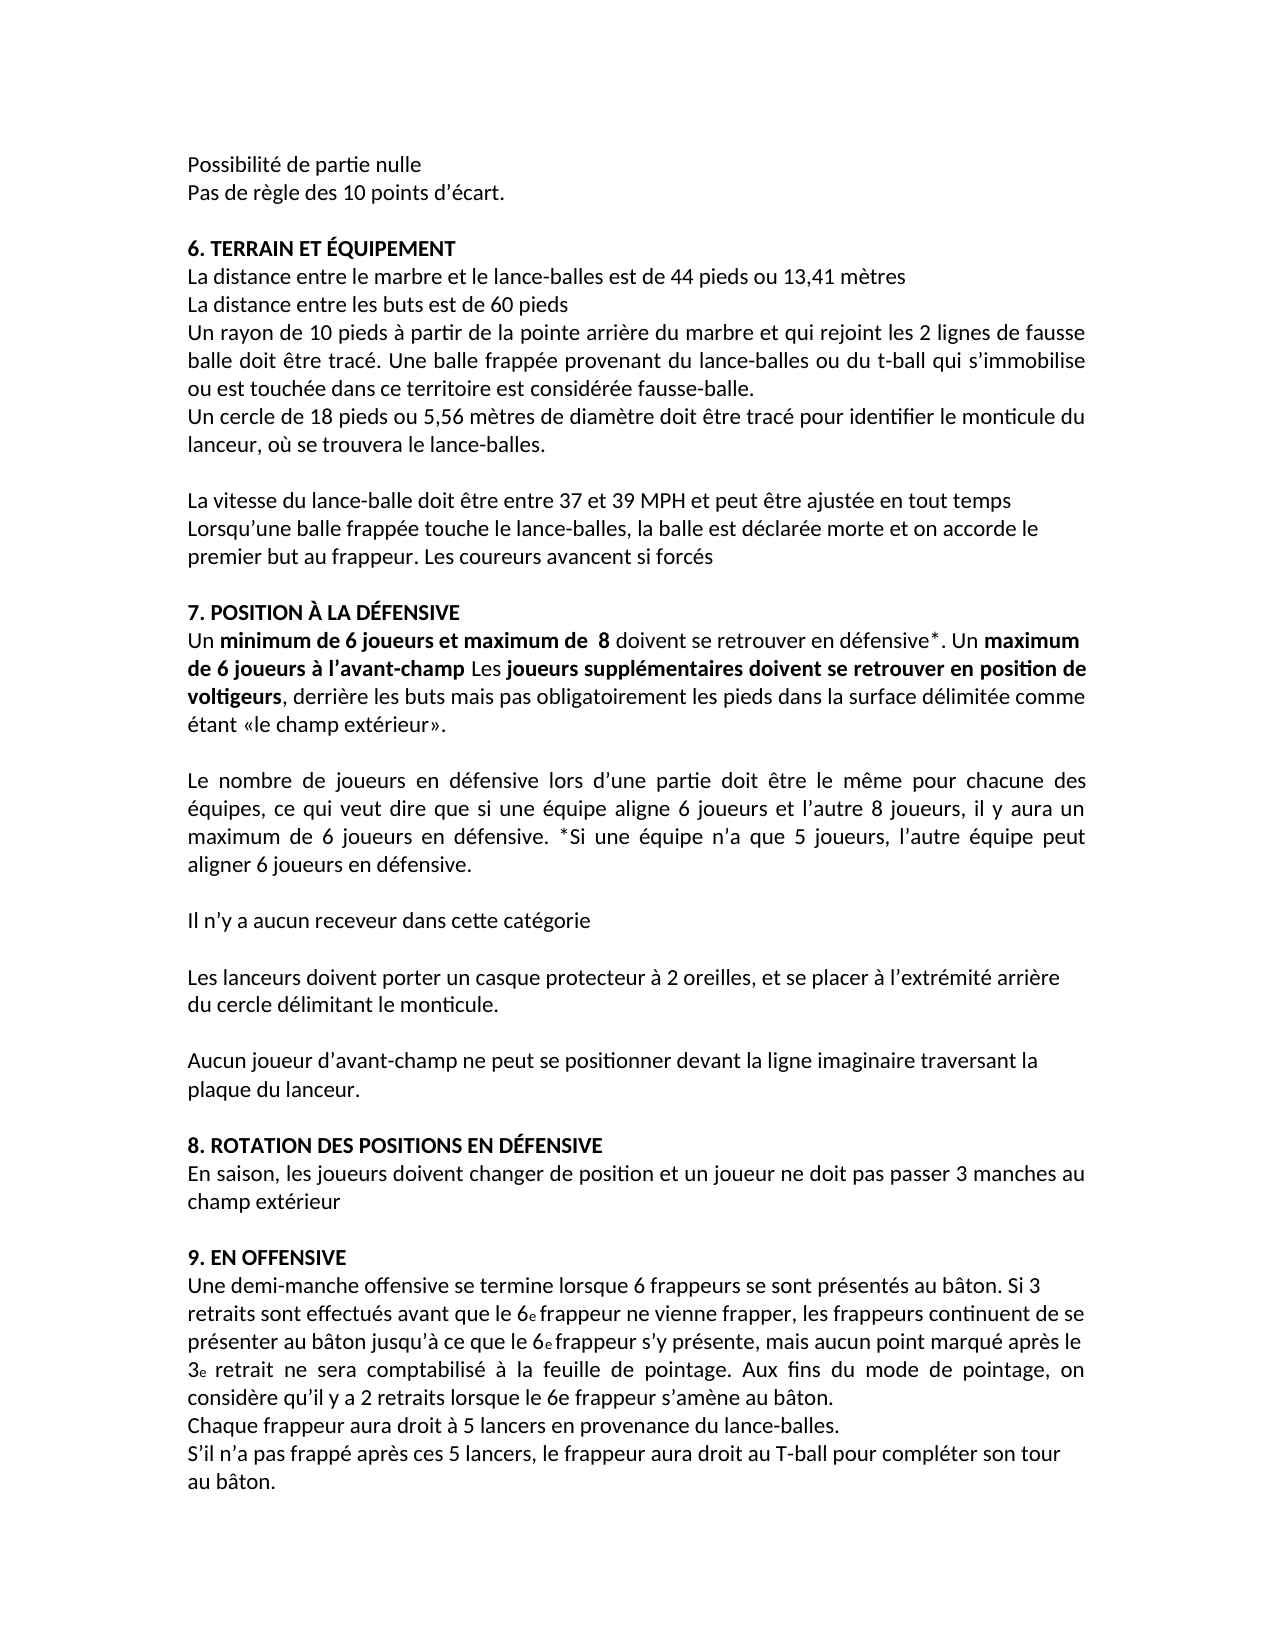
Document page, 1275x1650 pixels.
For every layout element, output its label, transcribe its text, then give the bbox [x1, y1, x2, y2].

text 3e retrait ne sera comptabilisé à la feuille de pointage. Aux fins du mode de pointage, on considère qu’il y a 2 retraits lorsque le 6e frappeur s’amène au bâton. [187, 1355, 1087, 1411]
text de 6 joueurs à l’avant-champ Les joueurs supplémentaires doivent se retrouver en position de voltigeurs, derrière les buts mais pas obligatoirement les pieds dans la surface délimitée comme étant «le champ extérieur». [187, 654, 1087, 738]
text Un minimum de 6 joueurs et maximum de 8 doivent se retrouver en défensive*. Un maximum [187, 626, 1087, 654]
text Aucun joueur d’avant-champ ne peut se positionner devant la ligne imaginaire traversant la [187, 1047, 1087, 1075]
text Lorsqu’une balle frappée touche le lance-balles, la balle est déclarée morte et on accorde le [187, 514, 1087, 542]
text La vitesse du lance-balle doit être entre 37 et 39 MPH et peut être ajustée en tout temps [187, 486, 1087, 514]
text Les lanceurs doivent porter un casque protecteur à 2 oreilles, et se placer à l’extrémité arrière [187, 963, 1087, 991]
text Le nombre de joueurs en défensive lors d’une partie doit être le même pour chacune des équipes, ce qui veut dire que si une équipe aligne 6 joueurs et l’autre 8 joueurs, il y aura un maximum de 6 joueurs en défensive. *Si une équipe n’a que 5 joueurs, l’autre équipe peut aligner 6 joueurs en défensive. [187, 766, 1087, 878]
text Possibilité de partie nulle [187, 150, 1087, 178]
text Une demi-manche offensive se termine lorsque 6 frappeurs se sont présentés au bâton. Si 3 [187, 1271, 1087, 1299]
text La distance entre le marbre et le lance-balles est de 44 pieds ou 13,41 mètres [187, 262, 1087, 290]
text 6. TERRAIN ET ÉQUIPEMENT [187, 234, 1087, 262]
text En saison, les joueurs doivent changer de position et un joueur ne doit pas passer 3 manches au champ extérieur [187, 1159, 1087, 1215]
text Pas de règle des 10 points d’écart. [187, 178, 1087, 206]
text Chaque frappeur aura droit à 5 lancers en provenance du lance-balles. [187, 1411, 1087, 1439]
text plaque du lanceur. [187, 1075, 1087, 1103]
text Un rayon de 10 pieds à partir de la pointe arrière du marbre et qui rejoint les 2 lignes de fausse balle doit être tracé. Une balle frappée provenant du lance-balles ou du t-ball qui s’immobilise ou est touchée dans ce territoire est considérée fausse-balle. [187, 318, 1087, 402]
text du cercle délimitant le monticule. [187, 991, 1087, 1019]
text S’il n’a pas frappé après ces 5 lancers, le frappeur aura droit au T-ball pour compléter son tour [187, 1439, 1087, 1467]
text Un cercle de 18 pieds ou 5,56 mètres de diamètre doit être tracé pour identifier le monticule du lanceur, où se trouvera le lance-balles. [187, 402, 1087, 458]
text présenter au bâton jusqu’à ce que le 6e frappeur s’y présente, mais aucun point marqué après le [187, 1327, 1087, 1355]
text La distance entre les buts est de 60 pieds [187, 290, 1087, 318]
text 8. ROTATION DES POSITIONS EN DÉFENSIVE [187, 1131, 1087, 1159]
text retraits sont effectués avant que le 6e frappeur ne vienne frapper, les frappeurs continuent de se [187, 1299, 1087, 1327]
text au bâton. [187, 1467, 1087, 1495]
text 7. POSITION À LA DÉFENSIVE [187, 598, 1087, 626]
text 9. EN OFFENSIVE [187, 1243, 1087, 1271]
text Il n’y a aucun receveur dans cette catégorie [187, 907, 1087, 934]
text premier but au frappeur. Les coureurs avancent si forcés [187, 542, 1087, 570]
